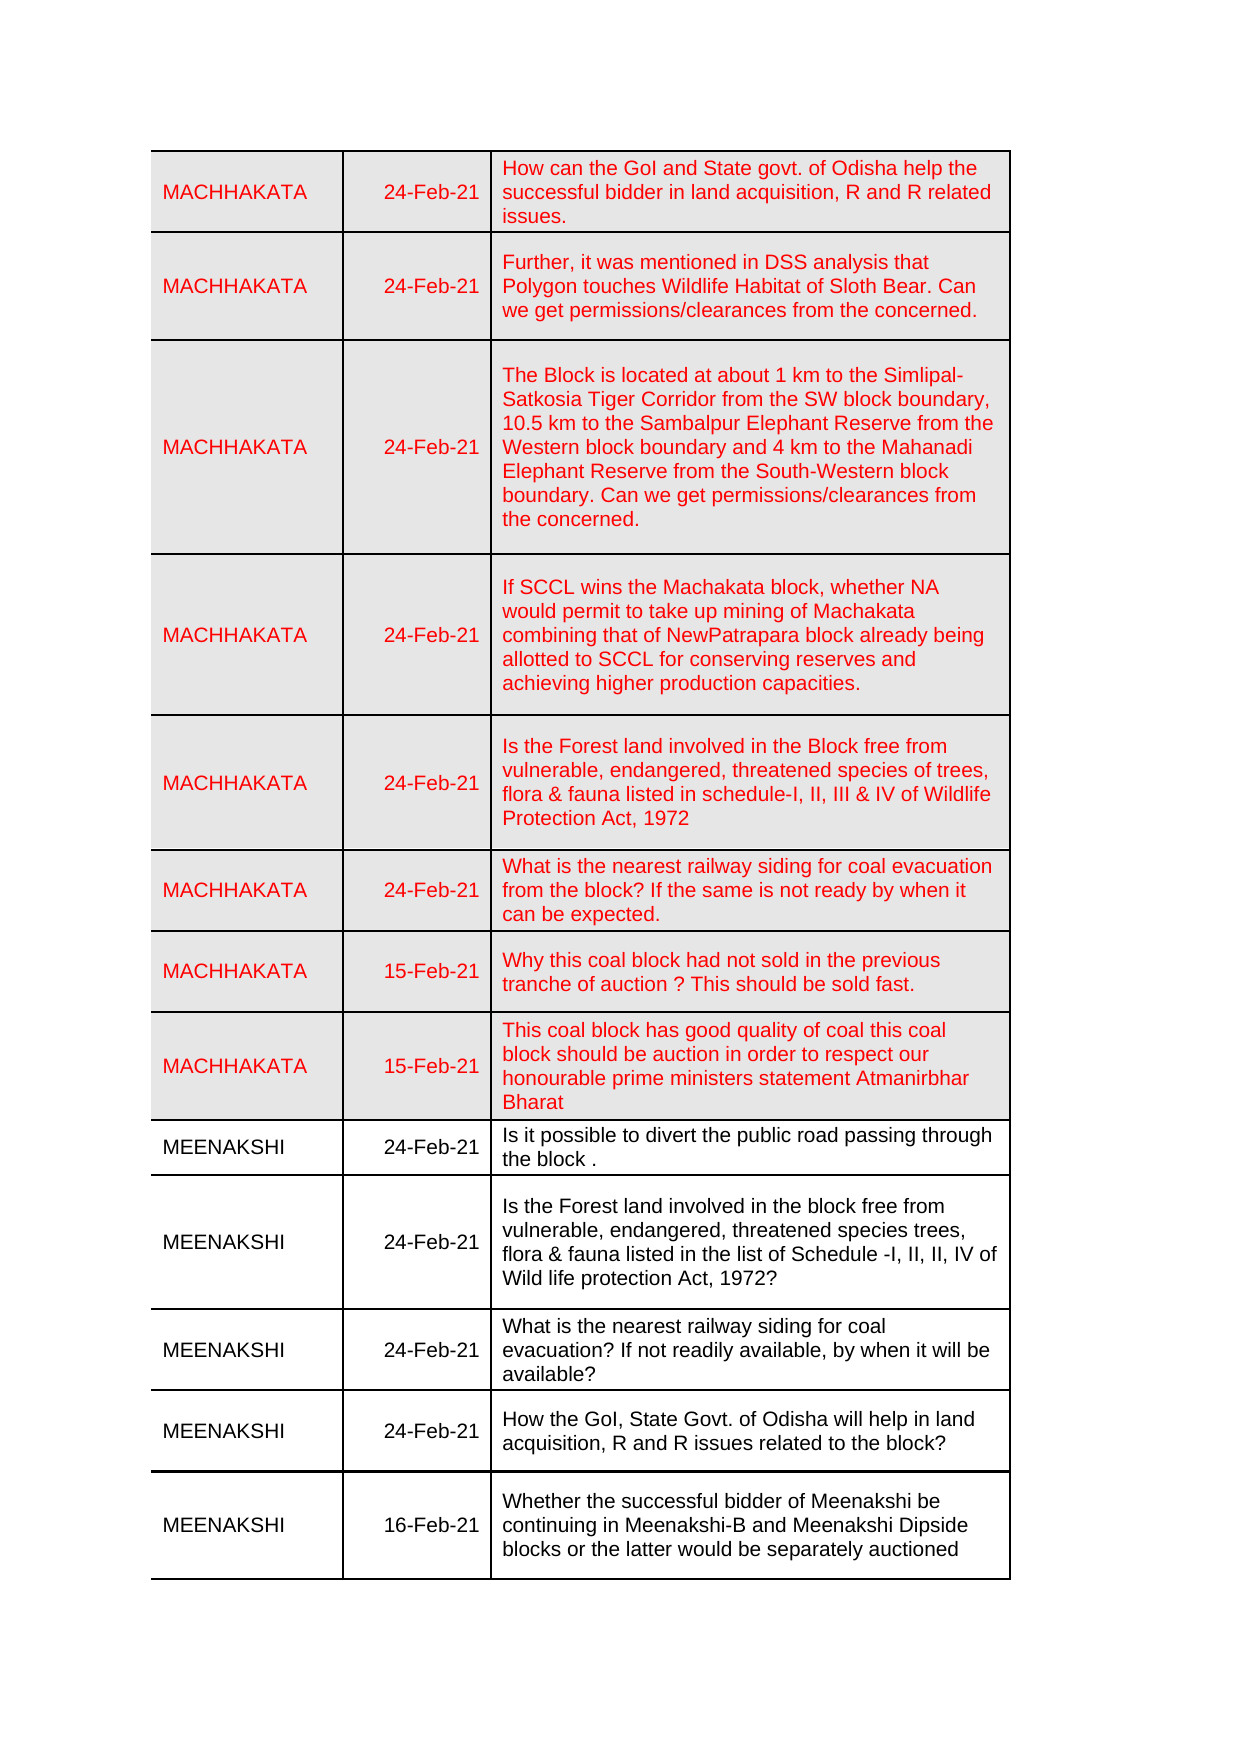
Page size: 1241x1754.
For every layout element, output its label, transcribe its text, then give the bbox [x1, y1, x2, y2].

table_cell If SCCL wins the Machakata block, whether NA would permit to take up mining of Machakata combining that of NewPatrapara block already being allotted to SCCL for conserving reserves and achieving higher production capacities. [492, 555, 1009, 714]
table_cell 16-Feb-21 [344, 1473, 490, 1578]
table_cell 24-Feb-21 [344, 1310, 490, 1389]
table_cell How the GoI, State Govt. of Odisha will help in land acquisition, R and R issues related to the block? [492, 1391, 1009, 1470]
table_cell MEENAKSHI [151, 1473, 342, 1578]
table_cell 24-Feb-21 [344, 1391, 490, 1470]
table_cell How can the GoI and State govt. of Odisha help the successful bidder in land acquisition, R and R related issues. [492, 152, 1009, 231]
table_cell Is the Forest land involved in the block free from vulnerable, endangered, threatened species trees, flora & fauna listed in the list of Schedule -I, II, II, IV of Wild life protection Act, 1972? [492, 1176, 1009, 1308]
table_cell MACHHAKATA [151, 341, 342, 553]
table_cell MACHHAKATA [151, 716, 342, 848]
table_cell What is the nearest railway siding for coal evacuation? If not readily available, by when it will be available? [492, 1310, 1009, 1389]
table_cell MEENAKSHI [151, 1176, 342, 1308]
table_cell 15-Feb-21 [344, 1013, 490, 1119]
table_cell MACHHAKATA [151, 851, 342, 930]
table_cell 24-Feb-21 [344, 1121, 490, 1173]
table_cell Is it possible to divert the public road passing through the block . [492, 1121, 1009, 1173]
table_cell 24-Feb-21 [344, 851, 490, 930]
table_cell MEENAKSHI [151, 1310, 342, 1389]
table_cell 24-Feb-21 [344, 1176, 490, 1308]
table_cell MACHHAKATA [151, 152, 342, 231]
table_cell MACHHAKATA [151, 233, 342, 339]
table_cell 24-Feb-21 [344, 555, 490, 714]
table_cell MACHHAKATA [151, 932, 342, 1011]
table_cell Whether the successful bidder of Meenakshi be continuing in Meenakshi-B and Meenakshi Dipside blocks or the latter would be separately auctioned [492, 1473, 1009, 1578]
table_cell 24-Feb-21 [344, 152, 490, 231]
table_cell MEENAKSHI [151, 1121, 342, 1173]
table_cell MACHHAKATA [151, 555, 342, 714]
table_cell Further, it was mentioned in DSS analysis that Polygon touches Wildlife Habitat of Sloth Bear. Can we get permissions/clearances from the concerned. [492, 233, 1009, 339]
table_cell This coal block has good quality of coal this coal block should be auction in order to respect our honourable prime ministers statement Atmanirbhar Bharat [492, 1013, 1009, 1119]
table_cell Why this coal block had not sold in the previous tranche of auction ? This should be sold fast. [492, 932, 1009, 1011]
table_cell MACHHAKATA [151, 1013, 342, 1119]
table_cell What is the nearest railway siding for coal evacuation from the block? If the same is not ready by when it can be expected. [492, 851, 1009, 930]
table_cell 24-Feb-21 [344, 233, 490, 339]
table_cell 24-Feb-21 [344, 716, 490, 848]
table_cell The Block is located at about 1 km to the Simlipal-Satkosia Tiger Corridor from the SW block boundary, 10.5 km to the Sambalpur Elephant Reserve from the Western block boundary and 4 km to the Mahanadi Elephant Reserve from the South-Western block boundary. Can we get permissions/clearances from the concerned. [492, 341, 1009, 553]
table_cell 15-Feb-21 [344, 932, 490, 1011]
table_cell MEENAKSHI [151, 1391, 342, 1470]
table_cell 24-Feb-21 [344, 341, 490, 553]
table_cell Is the Forest land involved in the Block free from vulnerable, endangered, threatened species of trees, flora & fauna listed in schedule-I, II, III & IV of Wildlife Protection Act, 1972 [492, 716, 1009, 848]
